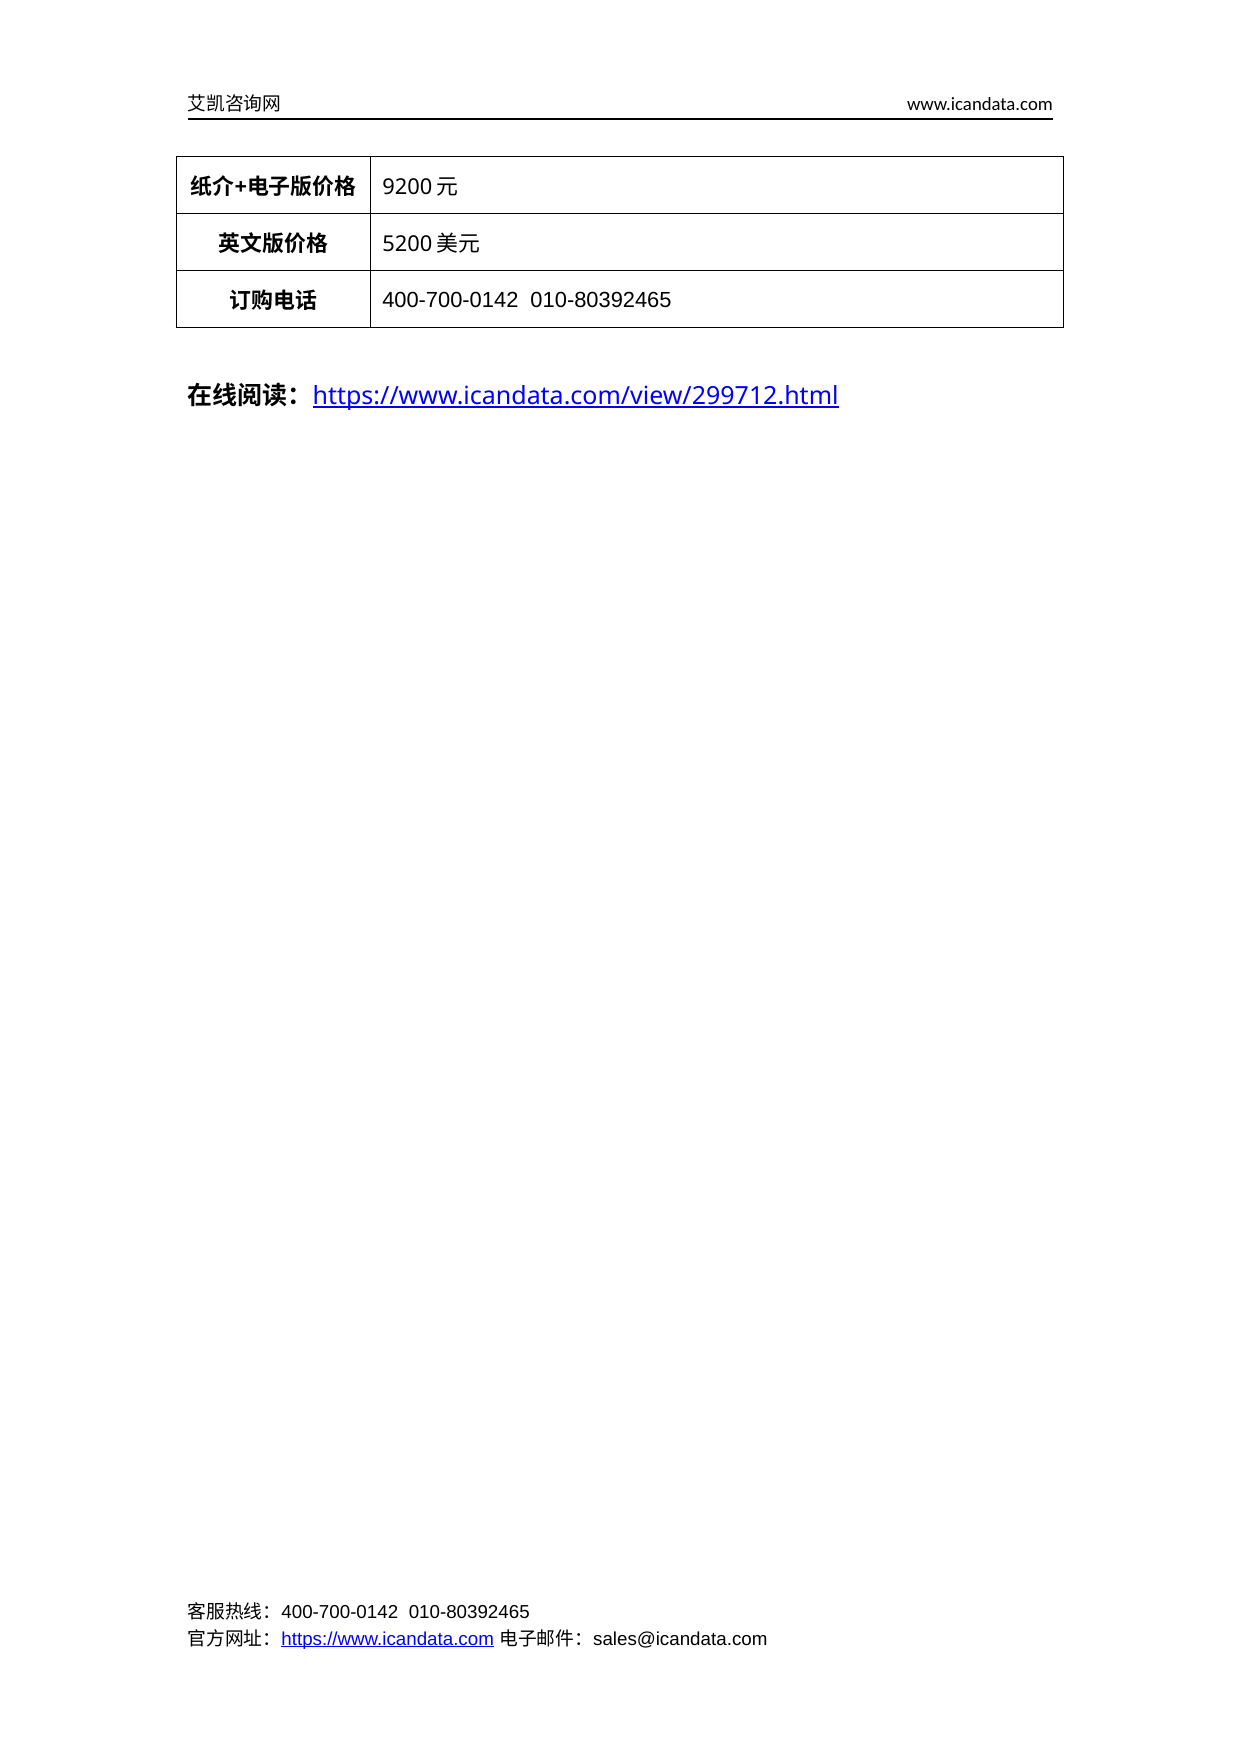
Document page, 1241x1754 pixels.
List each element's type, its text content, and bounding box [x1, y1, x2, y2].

table_cell 9200元 [371, 157, 1063, 213]
table_cell 5200美元 [371, 214, 1063, 270]
table_cell 英文版价格 [177, 214, 370, 270]
table_cell 订购电话 [177, 271, 370, 327]
text 在线阅读：https://www.icandata.com/view/299712.html [187, 361, 1053, 426]
table_cell 400-700-0142 010-80392465 [371, 271, 1063, 327]
table_cell 纸介+电子版价格 [177, 157, 370, 213]
